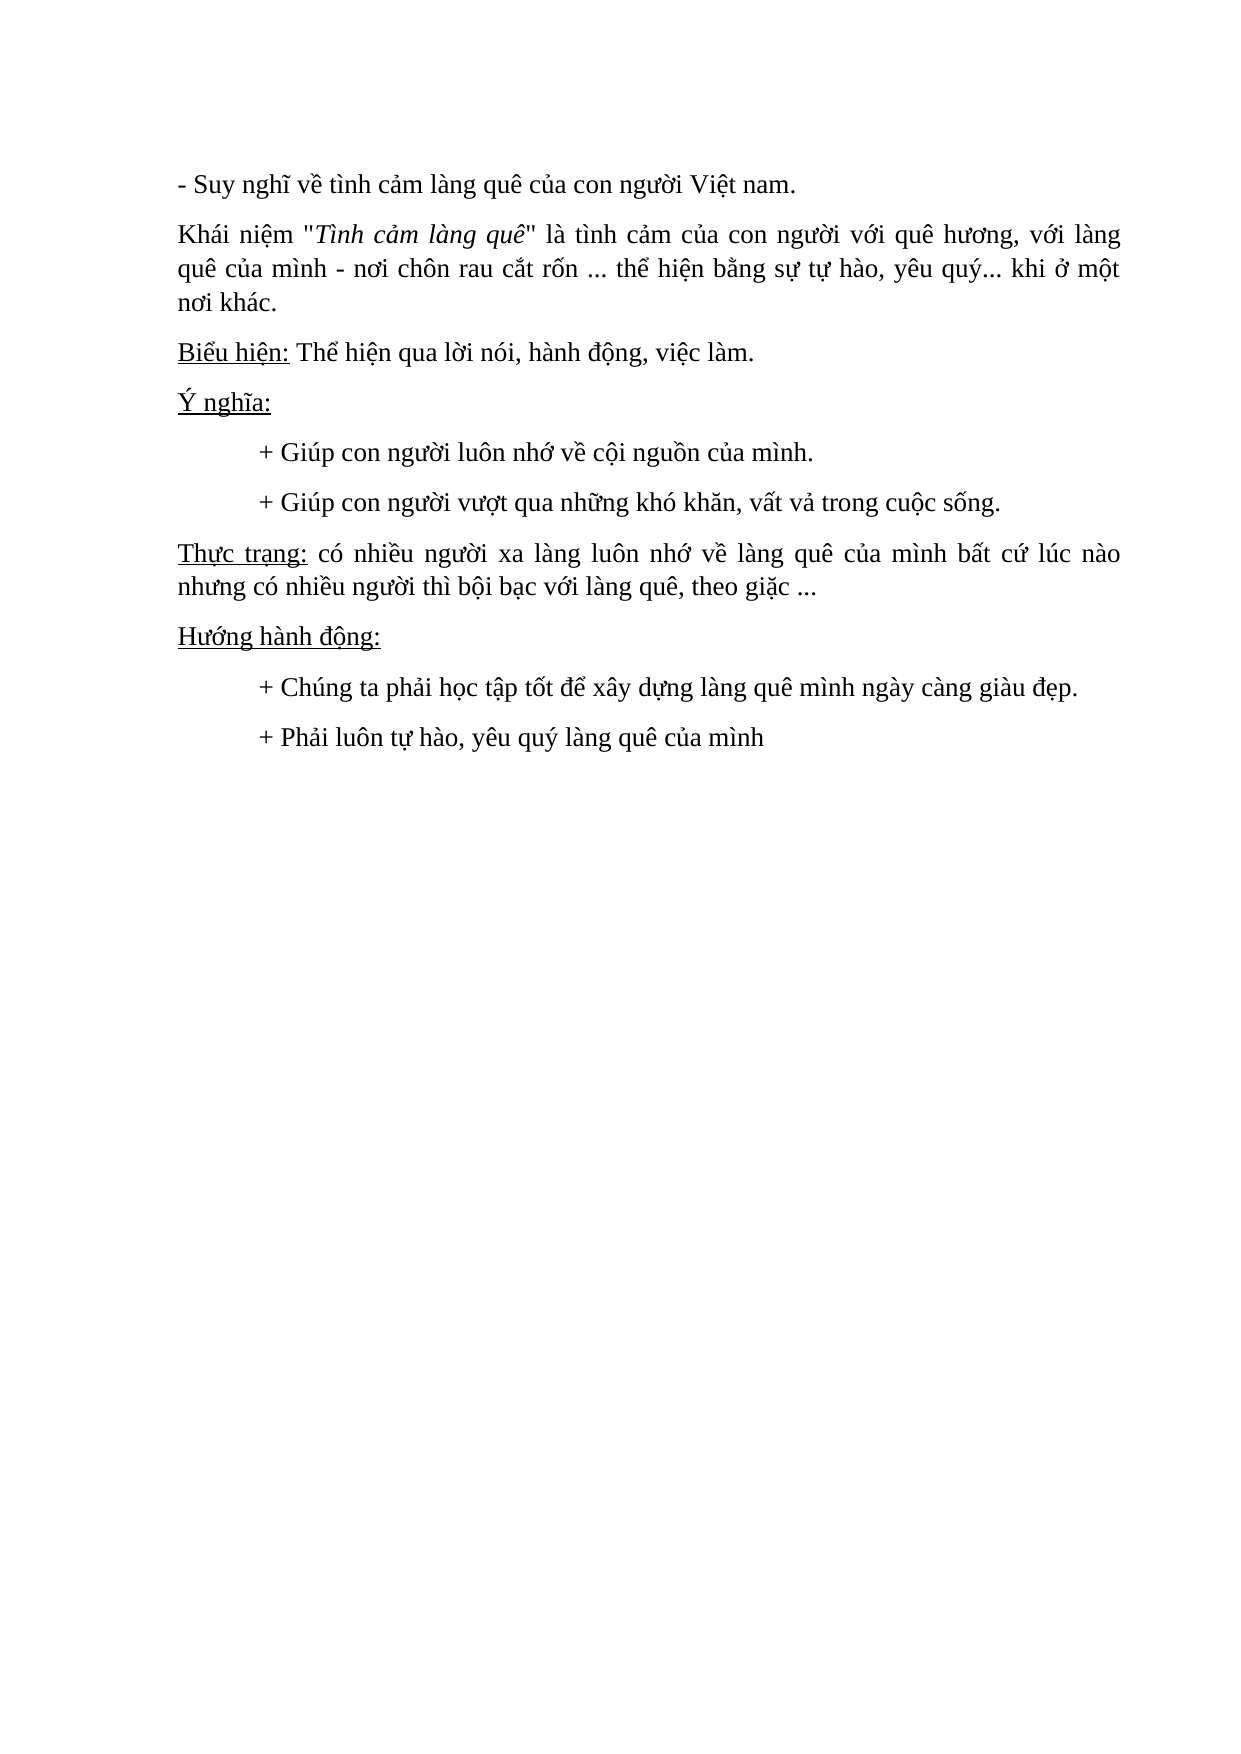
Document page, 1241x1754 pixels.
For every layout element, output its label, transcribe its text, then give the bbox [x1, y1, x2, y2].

text + Chúng ta phải học tập tốt để xây dựng làng quê mình ngày càng giàu đẹp. [177, 671, 1122, 702]
text Biểu hiện: Thể hiện qua lời nói, hành động, việc làm. [177, 336, 1122, 367]
text Ý nghĩa: [177, 386, 1122, 417]
text + Giúp con người luôn nhớ về cội nguồn của mình. [177, 436, 1122, 467]
text + Giúp con người vượt qua những khó khăn, vất vả trong cuộc sống. [177, 486, 1122, 518]
text Hướng hành động: [177, 620, 1122, 652]
text Khái niệm "Tình cảm làng quê" là tình cảm của con người với quê hương, với làng quê của mình - nơi chôn rau cắt rốn ... thể hiện bằng sự tự hào, yêu quý... khi ở một nơi khác. [177, 218, 1122, 317]
text - Suy nghĩ về tình cảm làng quê của con người Việt nam. [177, 168, 1122, 199]
text + Phải luôn tự hào, yêu quý làng quê của mình [177, 721, 1122, 752]
text Thực trạng: có nhiều người xa làng luôn nhớ về làng quê của mình bất cứ lúc nào nhưng có nhiều người thì bội bạc với làng quê, theo giặc ... [177, 537, 1122, 601]
